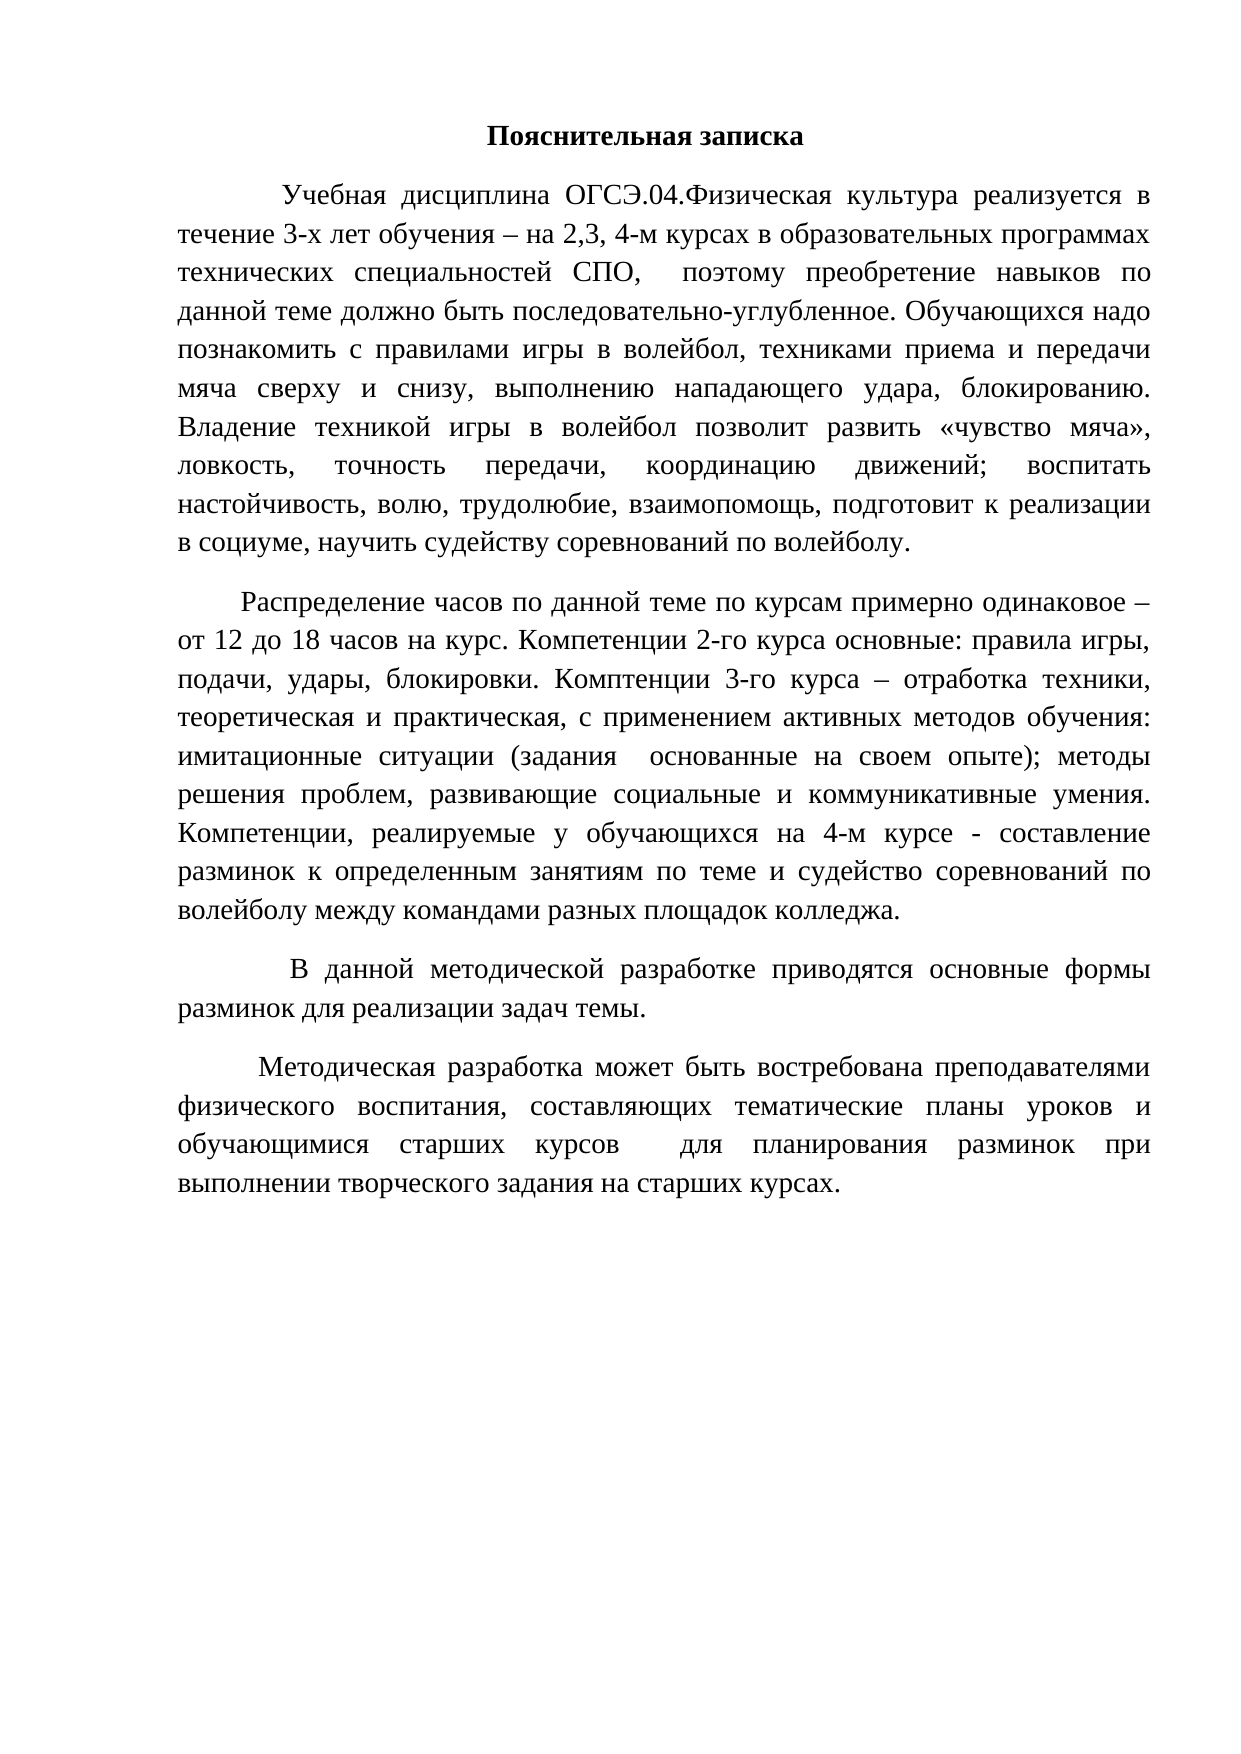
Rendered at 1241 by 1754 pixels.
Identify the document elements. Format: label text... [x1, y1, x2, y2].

text Пояснительная записка [177, 118, 1152, 152]
text Распределение часов по данной теме по курсам примерно одинаковое – от 12 до 18 часов на курс. Компетенции 2-го курса основные: правила игры, подачи, удары, блокировки. Комптенции 3-го курса – отработка техники, теоретическая и практическая, с применением активных методов обучения: имитационные ситуации (задания основанные на своем опыте); методы решения проблем, развивающие социальные и коммуникативные умения. Компетенции, реалируемые у обучающихся на 4-м курсе - составление разминок к определенным занятиям по теме и судейство соревнований по волейболу между командами разных площадок колледжа. [177, 584, 1152, 926]
text Методическая разработка может быть востребована преподавателями физического воспитания, составляющих тематические планы уроков и обучающимися старших курсов для планирования разминок при выполнении творческого задания на старших курсах. [177, 1049, 1152, 1198]
text В данной методической разработке приводятся основные формы разминок для реализации задач темы. [177, 951, 1152, 1023]
text Учебная дисциплина ОГСЭ.04.Физическая культура реализуется в течение 3-х лет обучения – на 2,3, 4-м курсах в образовательных программах технических специальностей СПО, поэтому преобретение навыков по данной теме должно быть последовательно-углубленное. Обучающихся надо познакомить с правилами игры в волейбол, техниками приема и передачи мяча сверху и снизу, выполнению нападающего удара, блокированию. Владение техникой игры в волейбол позволит развить «чувство мяча», ловкость, точность передачи, координацию движений; воспитать настойчивость, волю, трудолюбие, взаимопомощь, подготовит к реализации в социуме, научить судейству соревнований по волейболу. [177, 177, 1152, 558]
